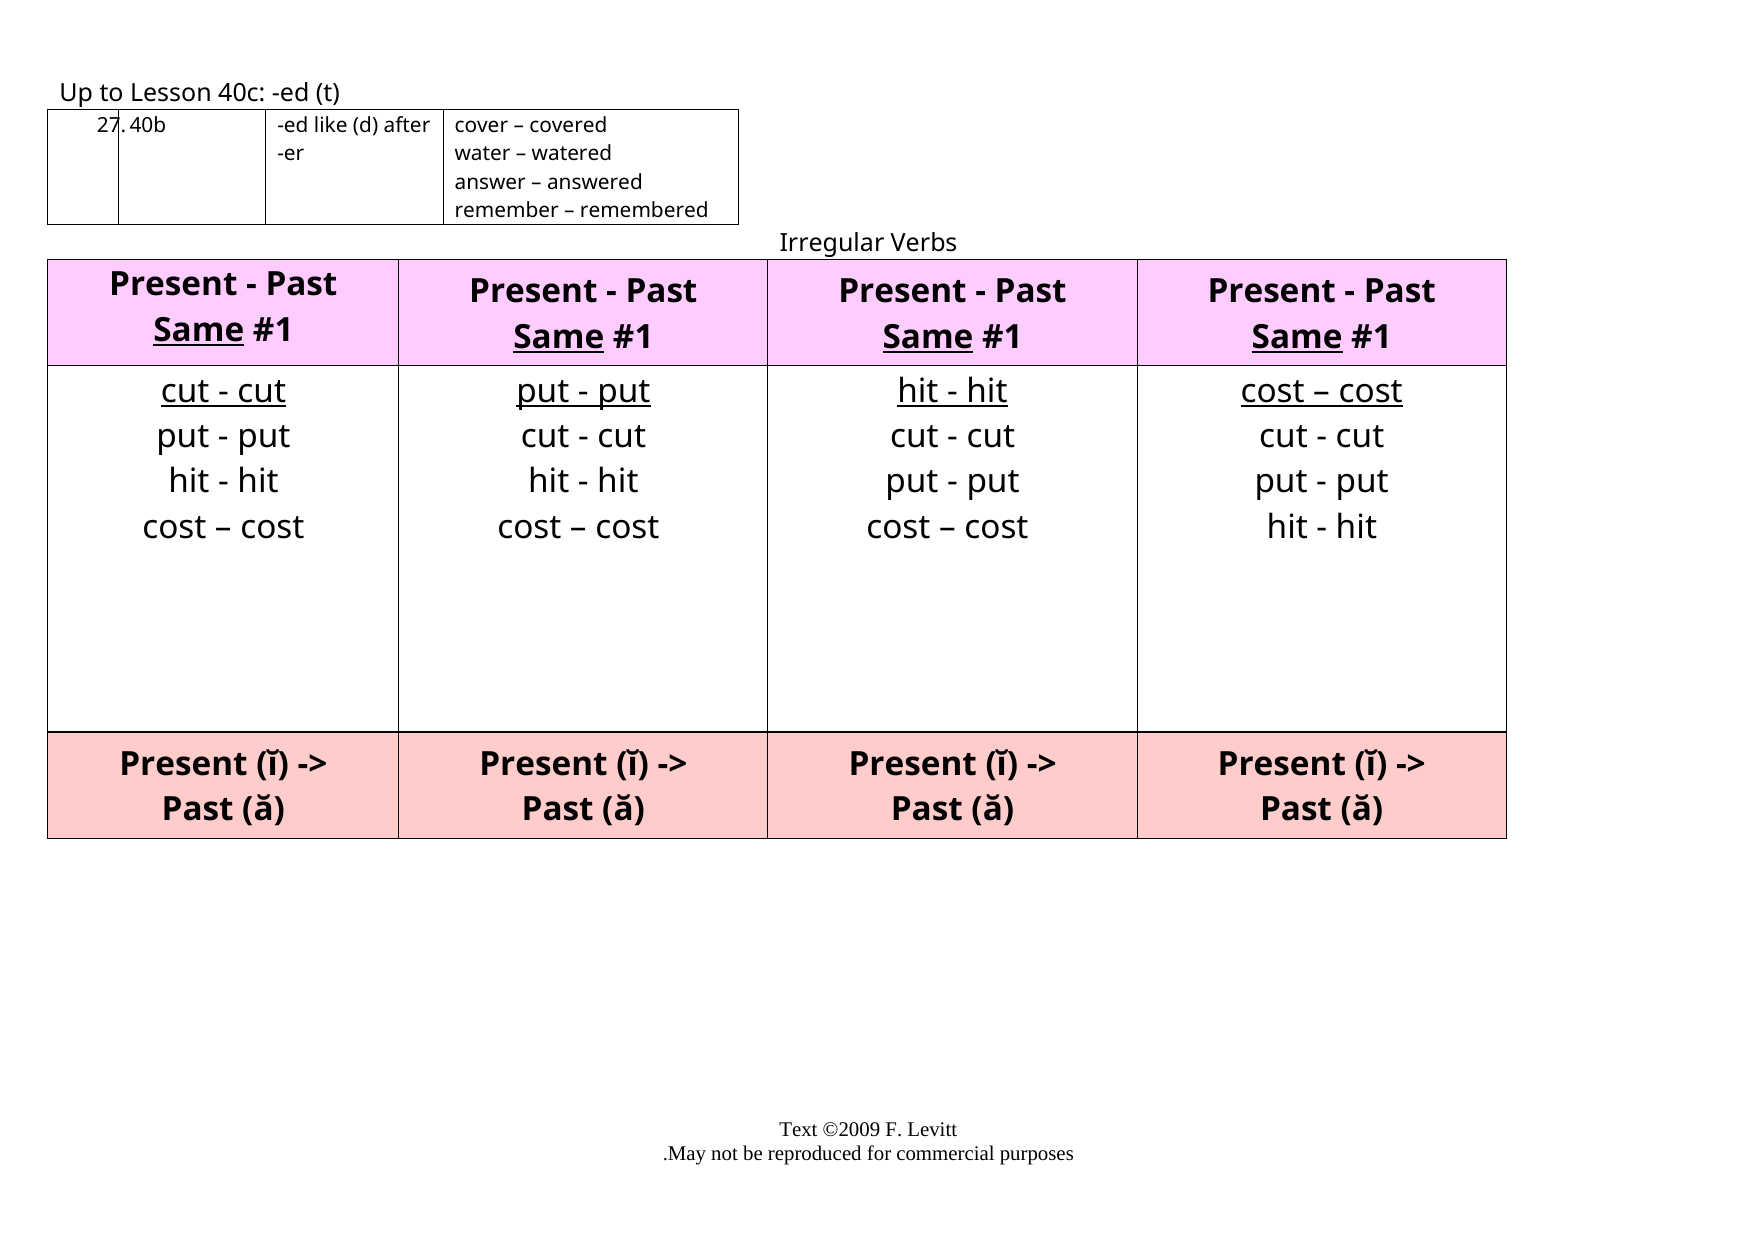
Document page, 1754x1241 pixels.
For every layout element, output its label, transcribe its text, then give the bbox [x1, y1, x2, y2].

table_header Present - Past Same #1 [768, 260, 1137, 365]
table_cell -ed like (d) after -er [266, 110, 443, 224]
table_cell [48, 110, 118, 224]
table_cell 40b [119, 110, 265, 224]
table_cell put - put cut - cut hit - hit cost – cost [399, 366, 767, 731]
table_header Present - Past Same #1 [399, 260, 767, 365]
table_cell Present (ĭ) -> Past (ă) [768, 733, 1137, 838]
table_cell cover – covered water – watered answer – answered remember – remembered [444, 110, 738, 224]
text Irregular Verbs [69, 225, 1668, 259]
table_header Present - Past Same #1 [48, 260, 398, 365]
table_cell Present (ĭ) -> Past (ă) [48, 733, 398, 838]
table_cell cut - cut put - put hit - hit cost – cost [48, 366, 398, 731]
table_header Present - Past Same #1 [1138, 260, 1506, 365]
table_cell cost – cost cut - cut put - put hit - hit [1138, 366, 1506, 731]
table_cell Present (ĭ) -> Past (ă) [1138, 733, 1506, 838]
table_cell hit - hit cut - cut put - put cost – cost [768, 366, 1137, 731]
table_cell Present (ĭ) -> Past (ă) [399, 733, 767, 838]
